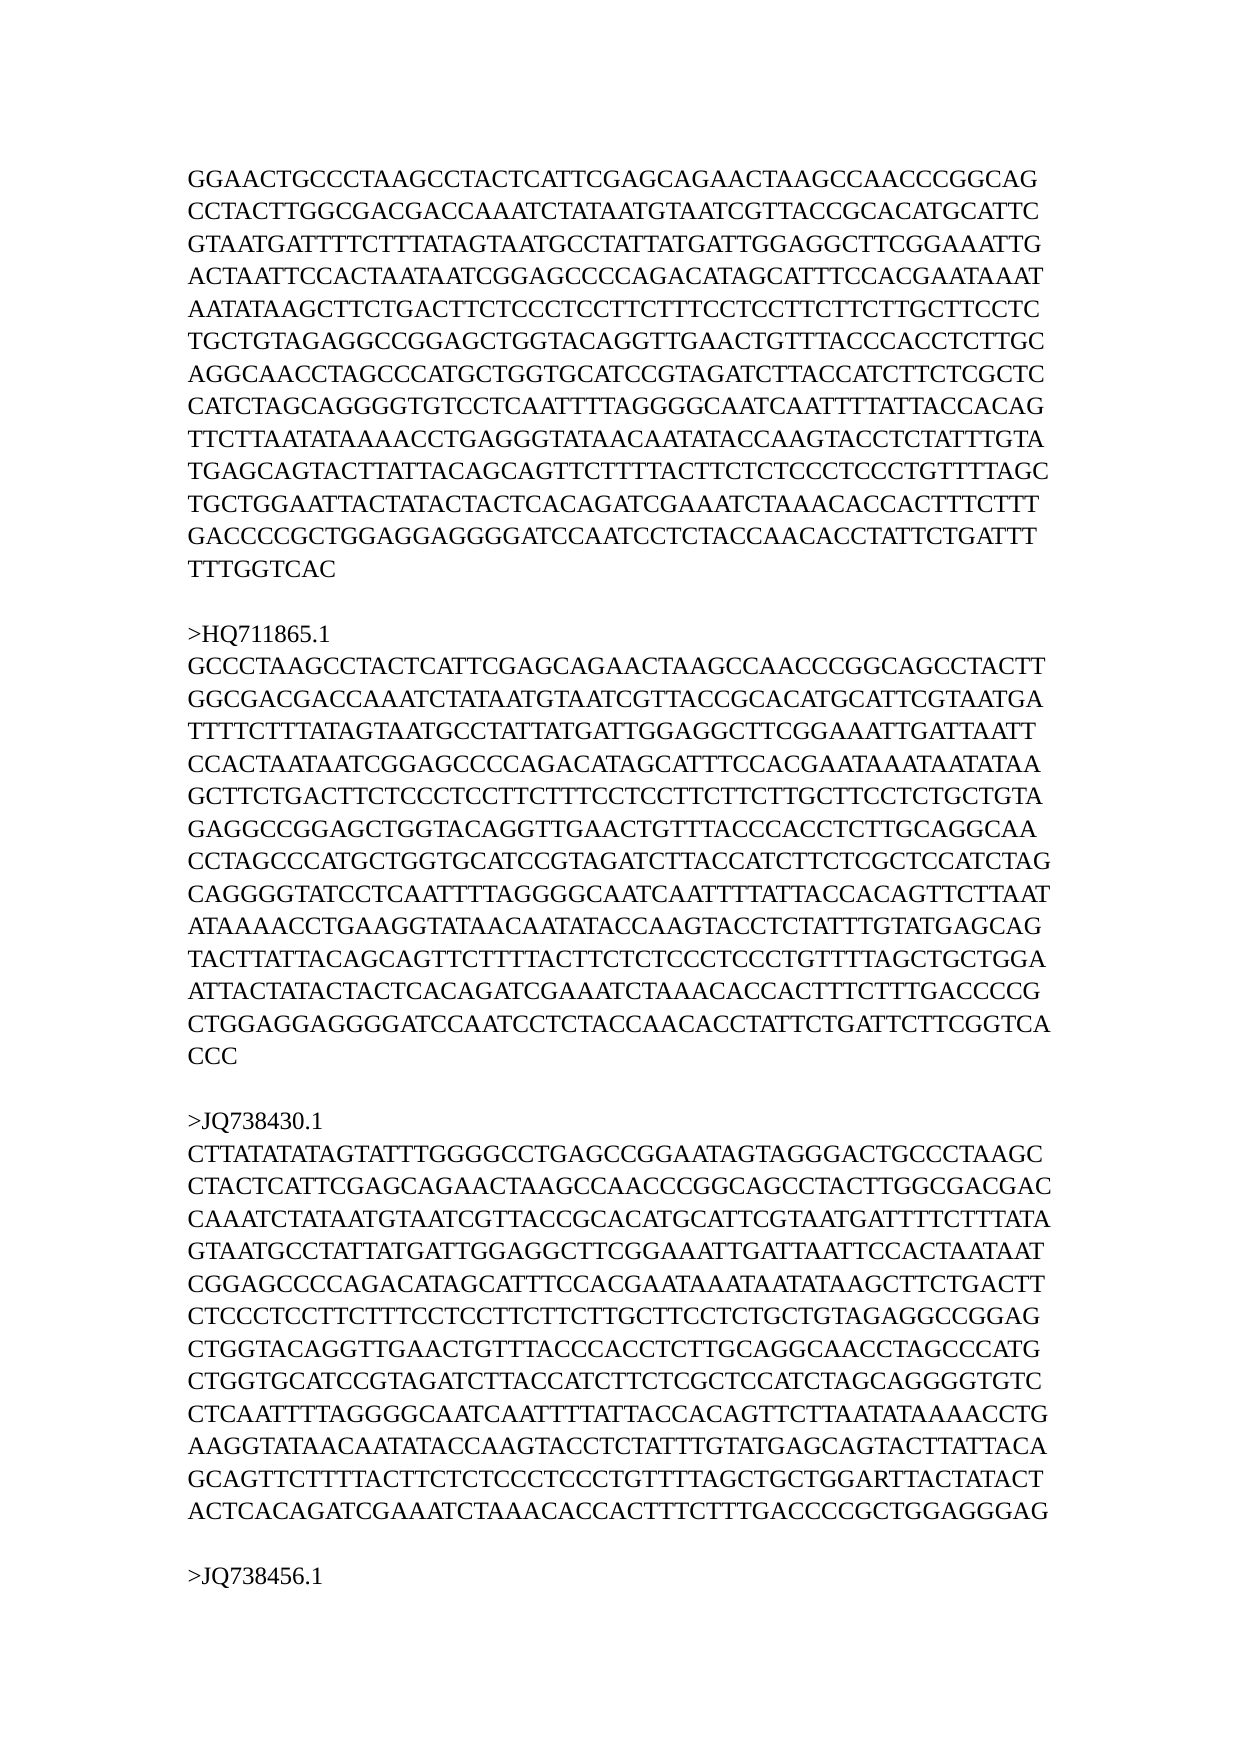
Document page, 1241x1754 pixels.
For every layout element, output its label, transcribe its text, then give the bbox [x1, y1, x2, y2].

text >JQ738430.1 [187, 1104, 1053, 1137]
text >HQ711865.1 [187, 617, 1053, 649]
text GCCCTAAGCCTACTCATTCGAGCAGAACTAAGCCAACCCGGCAGCCTACTTGGCGACGACCAAATCTATAATGTAATCGTTACCGCACATGCATTCGTAATGATTTTCTTTATAGTAATGCCTATTATGATTGGAGGCTTCGGAAATTGATTAATTCCACTAATAATCGGAGCCCCAGACATAGCATTTCCACGAATAAATAATATAAGCTTCTGACTTCTCCCTCCTTCTTTCCTCCTTCTTCTTGCTTCCTCTGCTGTAGAGGCCGGAGCTGGTACAGGTTGAACTGTTTACCCACCTCTTGCAGGCAACCTAGCCCATGCTGGTGCATCCGTAGATCTTACCATCTTCTCGCTCCATCTAGCAGGGGTATCCTCAATTTTAGGGGCAATCAATTTTATTACCACAGTTCTTAATATAAAACCTGAAGGTATAACAATATACCAAGTACCTCTATTTGTATGAGCAGTACTTATTACAGCAGTTCTTTTACTTCTCTCCCTCCCTGTTTTAGCTGCTGGAATTACTATACTACTCACAGATCGAAATCTAAACACCACTTTCTTTGACCCCGCTGGAGGAGGGGATCCAATCCTCTACCAACACCTATTCTGATTCTTCGGTCACCC [187, 649, 1053, 1072]
text >JQ738456.1 [187, 1559, 1053, 1592]
text GGAACTGCCCTAAGCCTACTCATTCGAGCAGAACTAAGCCAACCCGGCAGCCTACTTGGCGACGACCAAATCTATAATGTAATCGTTACCGCACATGCATTCGTAATGATTTTCTTTATAGTAATGCCTATTATGATTGGAGGCTTCGGAAATTGACTAATTCCACTAATAATCGGAGCCCCAGACATAGCATTTCCACGAATAAATAATATAAGCTTCTGACTTCTCCCTCCTTCTTTCCTCCTTCTTCTTGCTTCCTCTGCTGTAGAGGCCGGAGCTGGTACAGGTTGAACTGTTTACCCACCTCTTGCAGGCAACCTAGCCCATGCTGGTGCATCCGTAGATCTTACCATCTTCTCGCTCCATCTAGCAGGGGTGTCCTCAATTTTAGGGGCAATCAATTTTATTACCACAGTTCTTAATATAAAACCTGAGGGTATAACAATATACCAAGTACCTCTATTTGTATGAGCAGTACTTATTACAGCAGTTCTTTTACTTCTCTCCCTCCCTGTTTTAGCTGCTGGAATTACTATACTACTCACAGATCGAAATCTAAACACCACTTTCTTTGACCCCGCTGGAGGAGGGGATCCAATCCTCTACCAACACCTATTCTGATTTTTTGGTCAC [187, 162, 1053, 584]
text CTTATATATAGTATTTGGGGCCTGAGCCGGAATAGTAGGGACTGCCCTAAGCCTACTCATTCGAGCAGAACTAAGCCAACCCGGCAGCCTACTTGGCGACGACCAAATCTATAATGTAATCGTTACCGCACATGCATTCGTAATGATTTTCTTTATAGTAATGCCTATTATGATTGGAGGCTTCGGAAATTGATTAATTCCACTAATAATCGGAGCCCCAGACATAGCATTTCCACGAATAAATAATATAAGCTTCTGACTTCTCCCTCCTTCTTTCCTCCTTCTTCTTGCTTCCTCTGCTGTAGAGGCCGGAGCTGGTACAGGTTGAACTGTTTACCCACCTCTTGCAGGCAACCTAGCCCATGCTGGTGCATCCGTAGATCTTACCATCTTCTCGCTCCATCTAGCAGGGGTGTCCTCAATTTTAGGGGCAATCAATTTTATTACCACAGTTCTTAATATAAAACCTGAAGGTATAACAATATACCAAGTACCTCTATTTGTATGAGCAGTACTTATTACAGCAGTTCTTTTACTTCTCTCCCTCCCTGTTTTAGCTGCTGGARTTACTATACTACTCACAGATCGAAATCTAAACACCACTTTCTTTGACCCCGCTGGAGGGAG [187, 1137, 1053, 1527]
